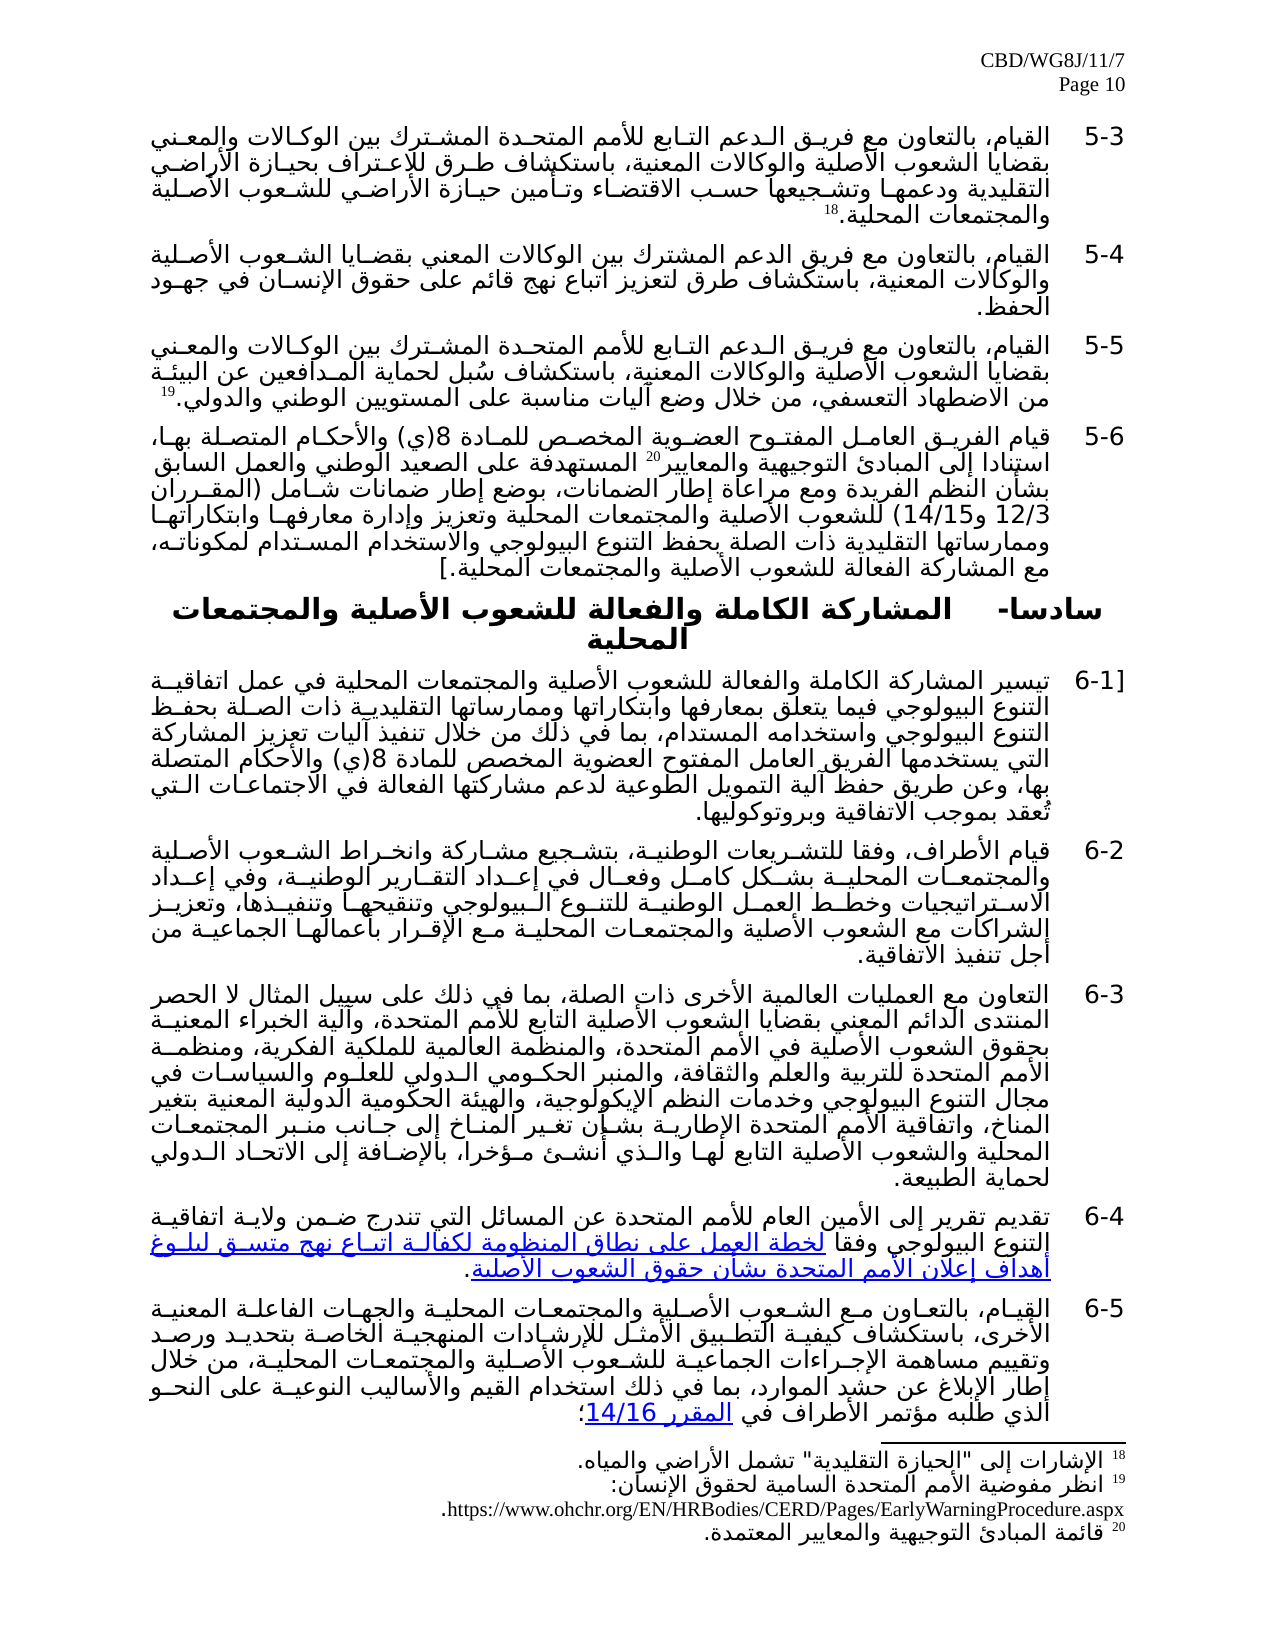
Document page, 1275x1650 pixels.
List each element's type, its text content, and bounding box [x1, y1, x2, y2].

text 5-5 القيام، بالتعاون مع فريق الدعم التابع للأمم المتحدة المشترك بين الوكالات والمعني بقضايا الشعوب الأصلية والوكالات المعنية، باستكشاف سُبل لحماية المدافعين عن البيئة من الاضطهاد التعسفي، من خلال وضع آليات مناسبة على المستويين الوطني والدولي. [150, 334, 1125, 412]
text 6-4 تقديم تقرير إلى الأمين العام للأمم المتحدة عن المسائل التي تندرج ضمن ولاية اتفاقية التنوع البيولوجي وفقا لخطة العمل على نطاق المنظومة لكفالة اتباع نهج متسق لبلوغ أهداف إعلان الأمم المتحدة بشأن حقوق الشعوب الأصلية. [150, 1205, 1125, 1283]
text 5-3 القيام، بالتعاون مع فريق الدعم التابع للأمم المتحدة المشترك بين الوكالات والمعني بقضايا الشعوب الأصلية والوكالات المعنية، باستكشاف طرق للاعتراف بحيازة الأراضي التقليدية ودعمها وتشجيعها حسب الاقتضاء وتأمين حيازة الأراضي للشعوب الأصلية والمجتمعات المحلية. [150, 125, 1125, 230]
text 6-2 قيام الأطراف، وفقا للتشريعات الوطنية، بتشجيع مشاركة وانخراط الشعوب الأصلية والمجتمعات المحلية بشكل كامل وفعال في إعداد التقارير الوطنية، وفي إعداد الاستراتيجيات وخطط العمل الوطنية للتنوع البيولوجي وتنقيحها وتنفيذها، وتعزيز الشراكات مع الشعوب الأصلية والمجتمعات المحلية مع الإقرار بأعمالها الجماعية من أجل تنفيذ الاتفاقية. [150, 838, 1125, 970]
text 5-6 قيام الفريق العامل المفتوح العضوية المخصص للمادة 8(ي) والأحكام المتصلة بها، استنادا إلى المبادئ التوجيهية والمعايير المستهدفة على الصعيد الوطني والعمل السابق بشأن النظم الفريدة ومع مراعاة إطار الضمانات، بوضع إطار ضمانات شامل (المقرران 12/3 و14/15) للشعوب الأصلية والمجتمعات المحلية وتعزيز وإدارة معارفها وابتكاراتها وممارساتها التقليدية ذات الصلة بحفظ التنوع البيولوجي والاستخدام المستدام لمكوناته، مع المشاركة الفعالة للشعوب الأصلية والمجتمعات المحلية.] [150, 425, 1125, 582]
text 6-5 القيام، بالتعاون مع الشعوب الأصلية والمجتمعات المحلية والجهات الفاعلة المعنية الأخرى، باستكشاف كيفية التطبيق الأمثل للإرشادات المنهجية الخاصة بتحديد ورصد وتقييم مساهمة الإجراءات الجماعية للشعوب الأصلية والمجتمعات المحلية، من خلال إطار الإبلاغ عن حشد الموارد، بما في ذلك استخدام القيم والأساليب النوعية على النحو الذي طلبه مؤتمر الأطراف في المقرر 14/16؛ [150, 1296, 1125, 1427]
text 6-3 التعاون مع العمليات العالمية الأخرى ذات الصلة، بما في ذلك على سبيل المثال لا الحصر المنتدى الدائم المعني بقضايا الشعوب الأصلية التابع للأمم المتحدة، وآلية الخبراء المعنية بحقوق الشعوب الأصلية في الأمم المتحدة، والمنظمة العالمية للملكية الفكرية، ومنظمة الأمم المتحدة للتربية والعلم والثقافة، والمنبر الحكومي الدولي للعلوم والسياسات في مجال التنوع البيولوجي وخدمات النظم الإيكولوجية، والهيئة الحكومية الدولية المعنية بتغير المناخ، واتفاقية الأمم المتحدة الإطارية بشأن تغير المناخ إلى جانب منبر المجتمعات المحلية والشعوب الأصلية التابع لها والذي أُنشئ مؤخرا، بالإضافة إلى الاتحاد الدولي لحماية الطبيعة. [150, 982, 1125, 1192]
text [6-1 تيسير المشاركة الكاملة والفعالة للشعوب الأصلية والمجتمعات المحلية في عمل اتفاقية التنوع البيولوجي فيما يتعلق بمعارفها وابتكاراتها وممارساتها التقليدية ذات الصلة بحفظ التنوع البيولوجي واستخدامه المستدام، بما في ذلك من خلال تنفيذ آليات تعزيز المشاركة التي يستخدمها الفريق العامل المفتوح العضوية المخصص للمادة 8(ي) والأحكام المتصلة بها، وعن طريق حفظ آلية التمويل الطوعية لدعم مشاركتها الفعالة في الاجتماعات التي تُعقد بموجب الاتفاقية وبروتوكوليها. [150, 668, 1125, 826]
text سادسا- المشاركة الكاملة والفعالة للشعوب الأصلية والمجتمعات المحلية [150, 595, 1125, 656]
text 5-4 القيام، بالتعاون مع فريق الدعم المشترك بين الوكالات المعني بقضايا الشعوب الأصلية والوكالات المعنية، باستكشاف طرق لتعزيز اتباع نهج قائم على حقوق الإنسان في جهود الحفظ. [150, 242, 1125, 321]
